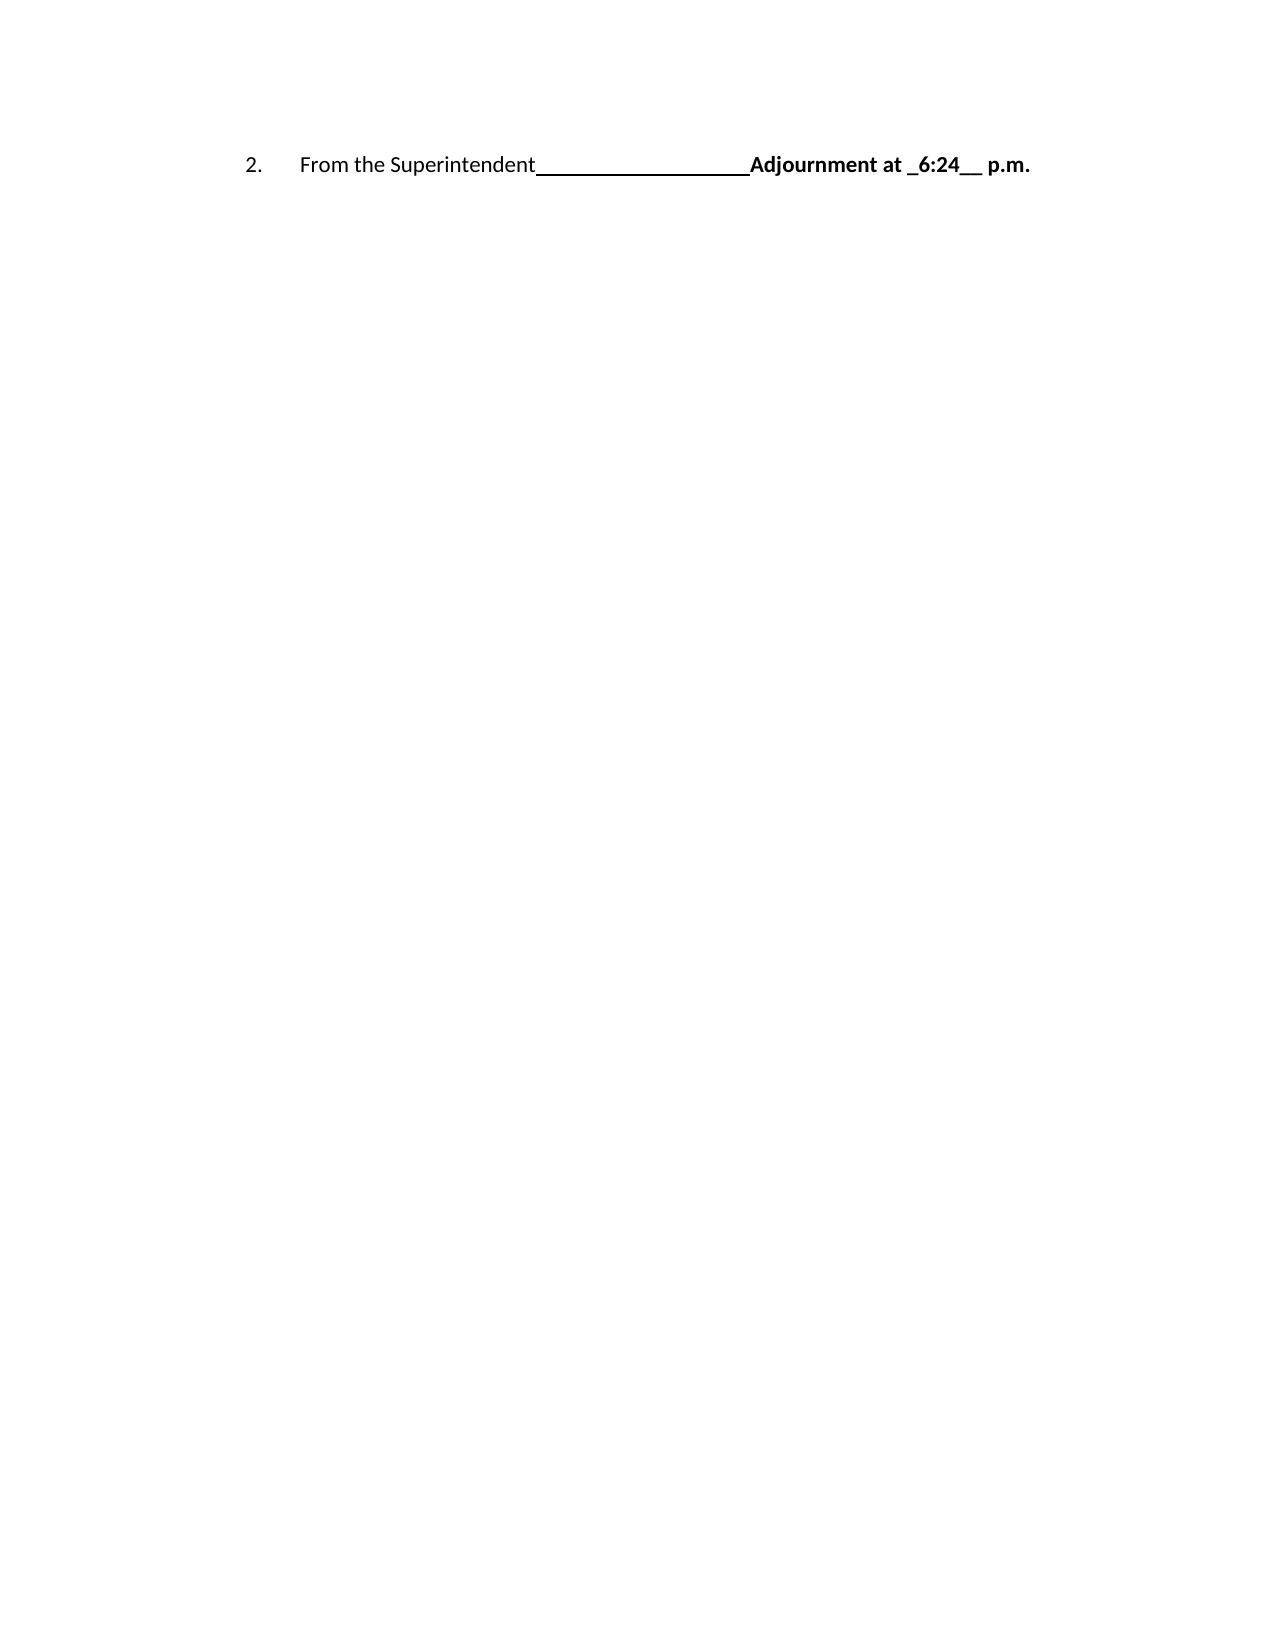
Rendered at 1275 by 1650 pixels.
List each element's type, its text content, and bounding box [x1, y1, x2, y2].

list From the Superintendent Adjournment at _6:24__ p.m. [262, 150, 1125, 178]
